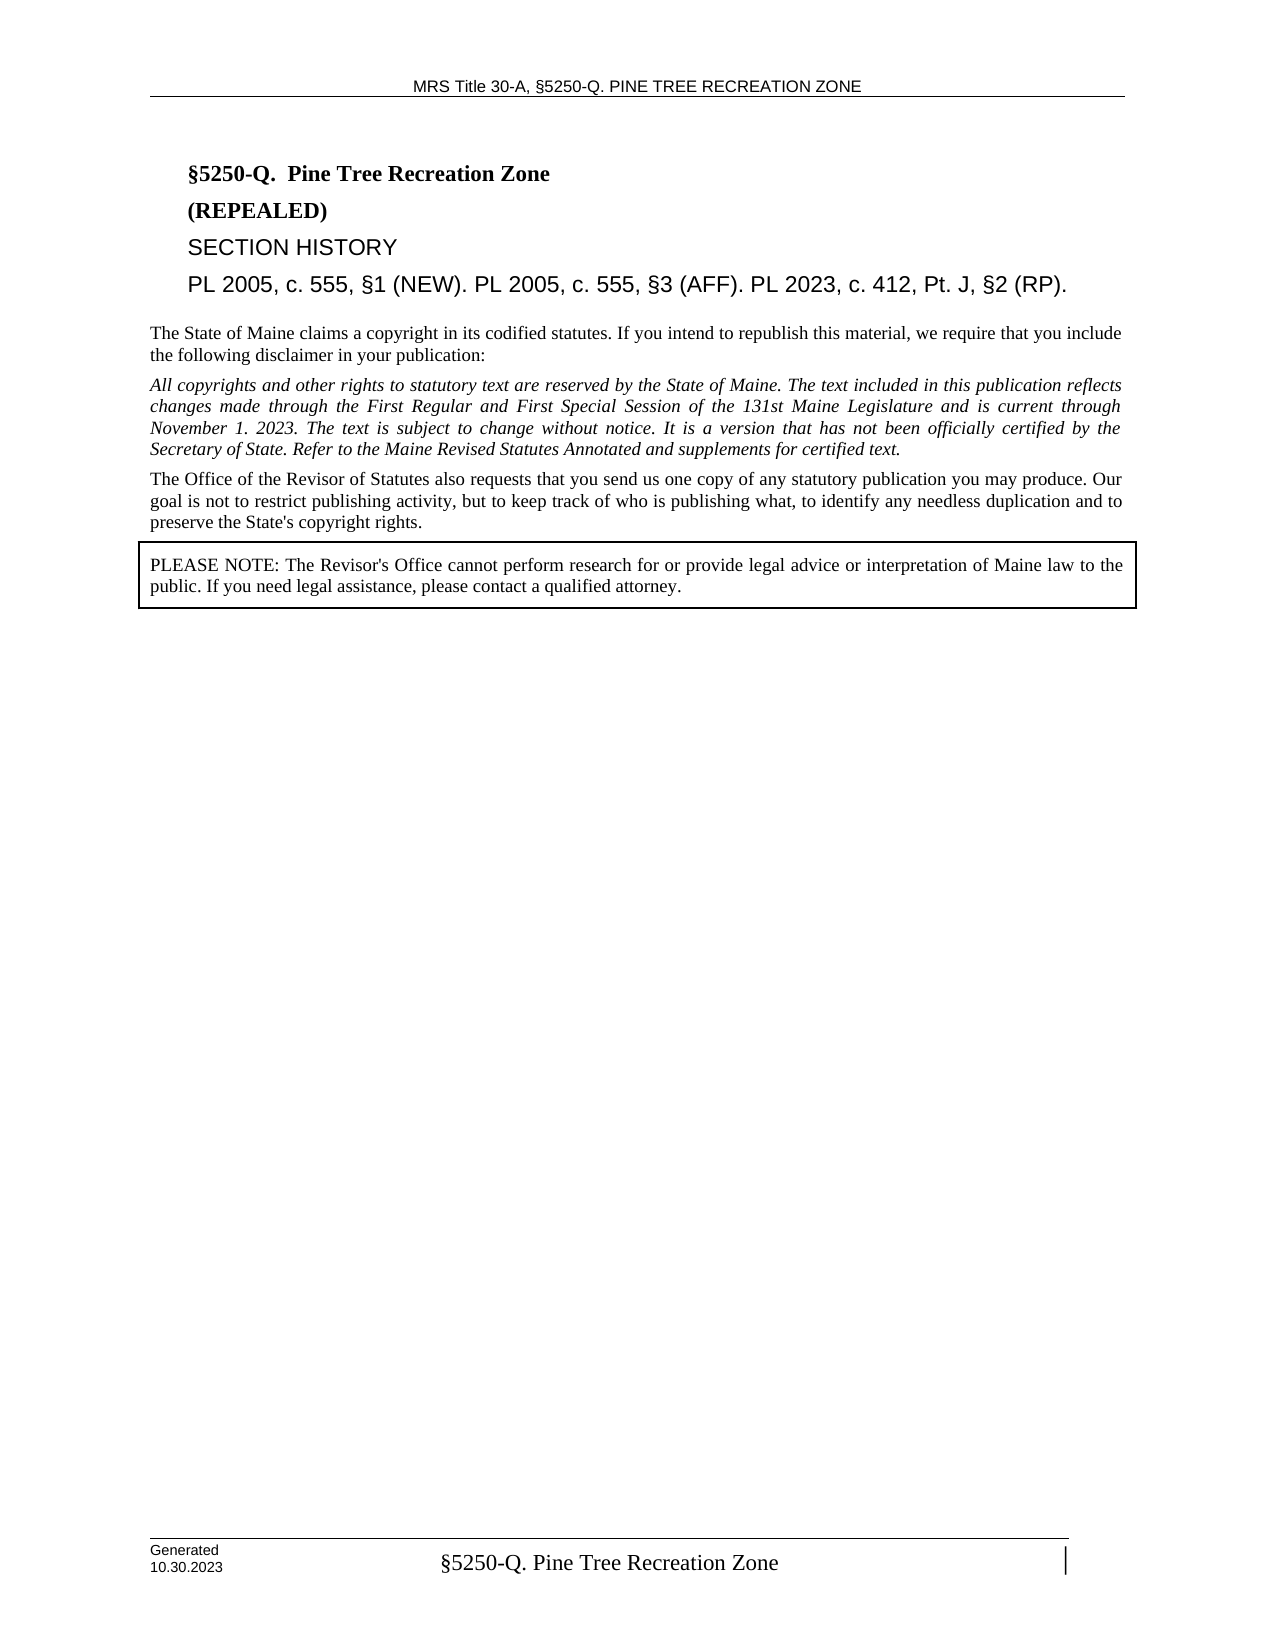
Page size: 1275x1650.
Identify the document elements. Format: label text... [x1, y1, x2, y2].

text §5250-Q. Pine Tree Recreation Zone [187, 160, 1125, 187]
text The Office of the Revisor of Statutes also requests that you send us one copy of any statutory publication you may produce. Our goal is not to restrict publishing activity, but to keep track of who is publishing what, to identify any needless duplication and to preserve the State's copyright rights. [150, 468, 1125, 533]
text (REPEALED) [187, 197, 1125, 223]
text SECTION HISTORY [187, 234, 1125, 260]
text All copyrights and other rights to statutory text are reserved by the State of Maine. The text included in this publication reflects changes made through the First Regular and First Special Session of the 131st Maine Legislature and is current through November 1. 2023 . The text is subject to change without notice. It is a version that has not been officially certified by the Secretary of State. Refer to the Maine Revised Statutes Annotated and supplements for certified text. [150, 373, 1125, 460]
text PL 2005, c. 555, §1 (NEW). PL 2005, c. 555, §3 (AFF). PL 2023, c. 412, Pt. J, §2 (RP). [187, 271, 1125, 297]
text PLEASE NOTE: The Revisor's Office cannot perform research for or provide legal advice or interpretation of Maine law to the public. If you need legal assistance, please contact a qualified attorney. [140, 543, 1135, 607]
text The State of Maine claims a copyright in its codified statutes. If you intend to republish this material, we require that you include the following disclaimer in your publication: [150, 322, 1125, 365]
